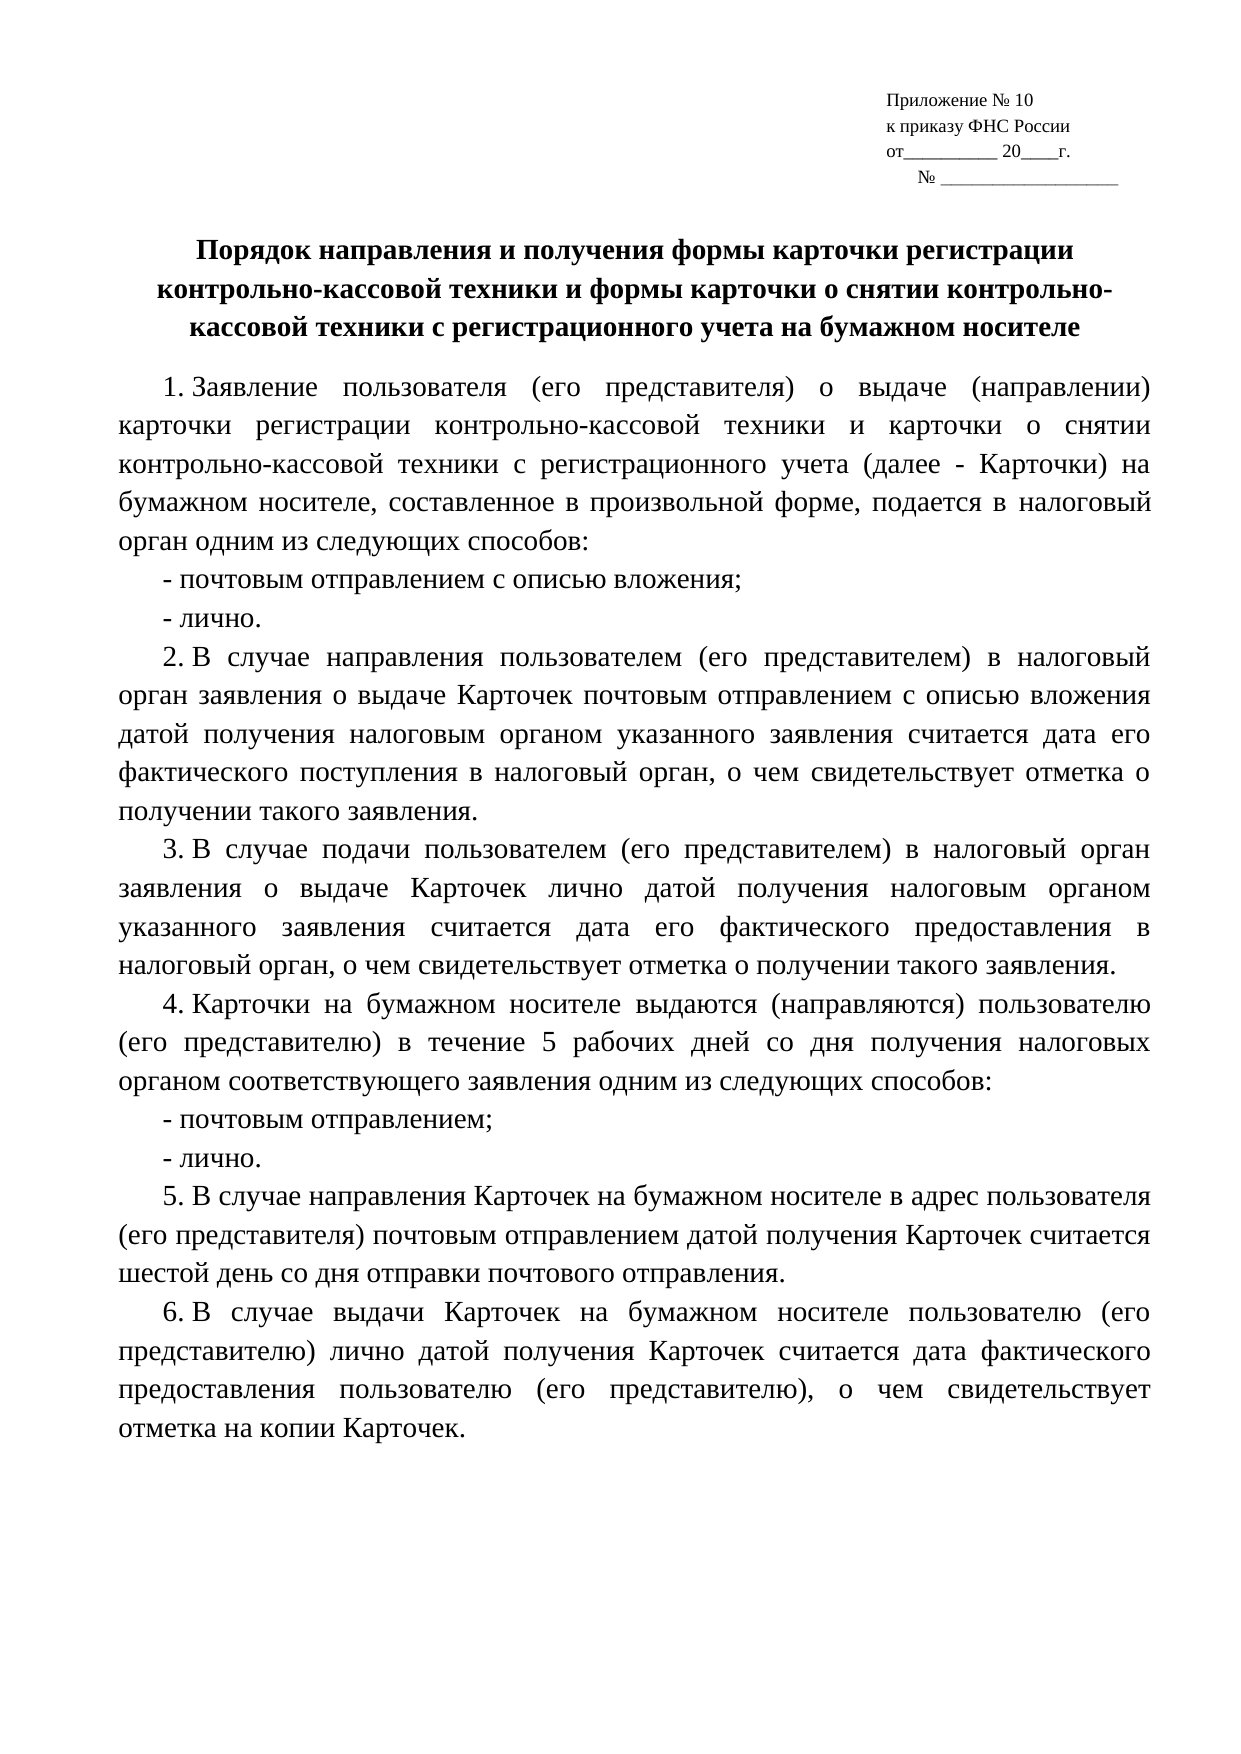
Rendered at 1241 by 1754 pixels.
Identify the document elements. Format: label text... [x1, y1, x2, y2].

text № _________________ [118, 166, 1152, 188]
text - лично. [118, 600, 1152, 634]
text Порядок направления и получения формы карточки регистрации контрольно-кассовой техники и формы карточки о снятии контрольно-кассовой техники с регистрационного учета на бумажном носителе [118, 232, 1152, 343]
text от__________ 20____г. [118, 140, 1152, 162]
text 5. В случае направления Карточек на бумажном носителе в адрес пользователя (его представителя) почтовым отправлением датой получения Карточек считается шестой день со дня отправки почтового отправления. [118, 1178, 1152, 1289]
text - почтовым отправлением с описью вложения; [118, 561, 1152, 595]
text 1. Заявление пользователя (его представителя) о выдаче (направлении) карточки регистрации контрольно-кассовой техники и карточки о снятии контрольно-кассовой техники с регистрационного учета (далее - Карточки) на бумажном носителе, составленное в произвольной форме, подается в налоговый орган одним из следующих способов: [118, 369, 1152, 556]
text 4. Карточки на бумажном носителе выдаются (направляются) пользователю (его представителю) в течение 5 рабочих дней со дня получения налоговых органом соответствующего заявления одним из следующих способов: [118, 986, 1152, 1096]
text Приложение № 10 [118, 89, 1152, 110]
text - лично. [118, 1140, 1152, 1173]
text 3. В случае подачи пользователем (его представителем) в налоговый орган заявления о выдаче Карточек лично датой получения налоговым органом указанного заявления считается дата его фактического предоставления в налоговый орган, о чем свидетельствует отметка о получении такого заявления. [118, 832, 1152, 981]
text 2. В случае направления пользователем (его представителем) в налоговый орган заявления о выдаче Карточек почтовым отправлением с описью вложения датой получения налоговым органом указанного заявления считается дата его фактического поступления в налоговый орган, о чем свидетельствует отметка о получении такого заявления. [118, 639, 1152, 827]
text 6. В случае выдачи Карточек на бумажном носителе пользователю (его представителю) лично датой получения Карточек считается дата фактического предоставления пользователю (его представителю), о чем свидетельствует отметка на копии Карточек. [118, 1294, 1152, 1443]
text к приказу ФНС России [118, 114, 1152, 136]
text - почтовым отправлением; [118, 1101, 1152, 1135]
